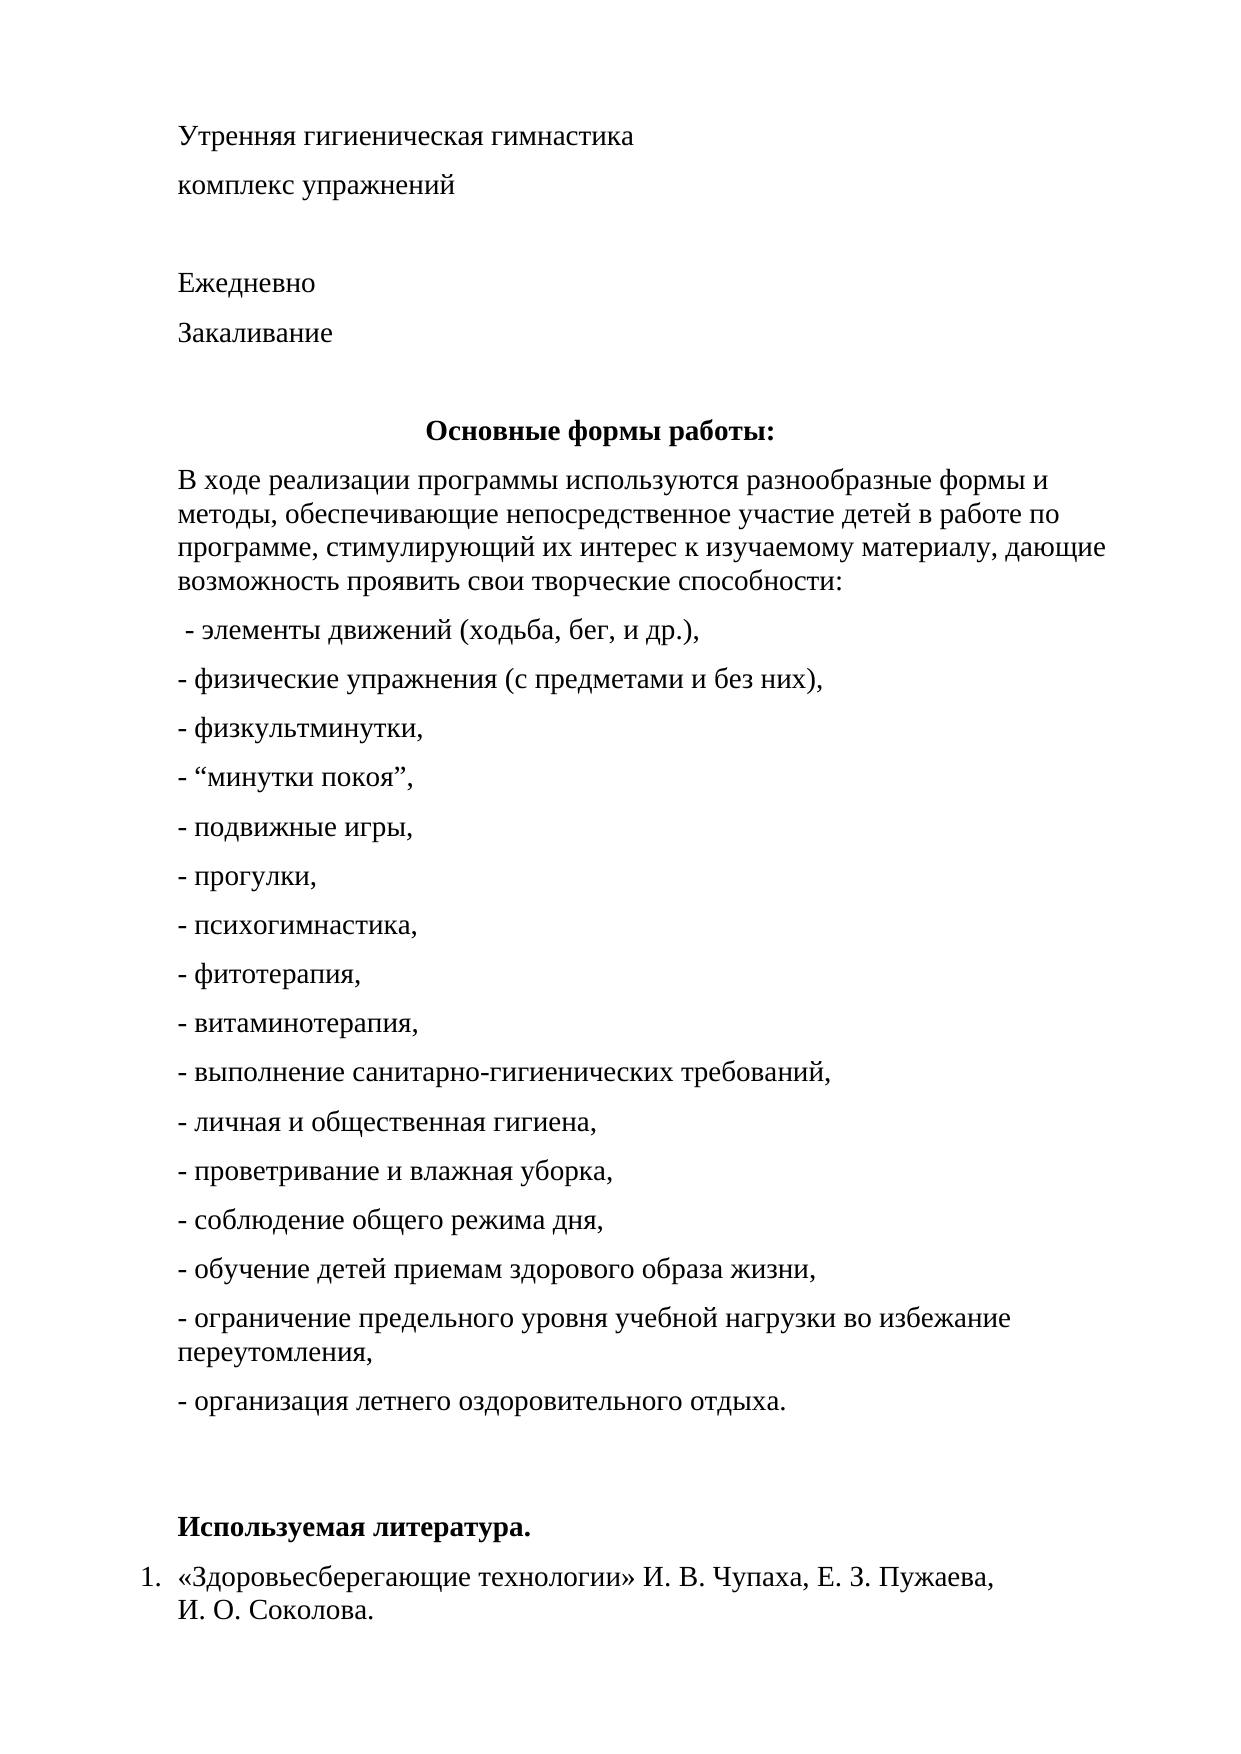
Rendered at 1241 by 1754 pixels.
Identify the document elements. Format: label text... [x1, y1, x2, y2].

text - психогимнастика, [177, 907, 1152, 941]
text - ограничение предельного уровня учебной нагрузки во избежание переутомления, [177, 1300, 1152, 1367]
list «Здоровьесберегающие технологии» И. В. Чупаха, Е. З. Пужаева, И. О. Соколова. [140, 1559, 1152, 1626]
text - прогулки, [177, 858, 1152, 891]
text Утренняя гигиеническая гимнастика [177, 118, 1152, 152]
text Закаливание [177, 315, 1152, 348]
text В ходе реализации программы используются разнообразные формы и методы, обеспечивающие непосредственное участие детей в работе по программе, стимулирующий их интерес к изучаемому материалу, дающие возможность проявить свои творческие способности: [177, 462, 1152, 596]
text - элементы движений (ходьба, бег, и др.), [177, 612, 1152, 646]
text Используемая литература. [177, 1509, 1152, 1543]
text - “минутки покоя”, [177, 759, 1152, 793]
text Основные формы работы: [177, 413, 1152, 447]
text комплекс упражнений [177, 167, 1152, 201]
text - фитотерапия, [177, 956, 1152, 990]
text - физкультминутки, [177, 710, 1152, 744]
text - физические упражнения (с предметами и без них), [177, 661, 1152, 695]
text - подвижные игры, [177, 809, 1152, 842]
text - выполнение санитарно-гигиенических требований, [177, 1054, 1152, 1088]
text - организация летнего оздоровительного отдыха. [177, 1383, 1152, 1417]
text - соблюдение общего режима дня, [177, 1202, 1152, 1236]
text - личная и общественная гигиена, [177, 1104, 1152, 1137]
text - проветривание и влажная уборка, [177, 1153, 1152, 1186]
text - обучение детей приемам здорового образа жизни, [177, 1251, 1152, 1285]
text - витаминотерапия, [177, 1005, 1152, 1039]
text Ежедневно [177, 266, 1152, 299]
